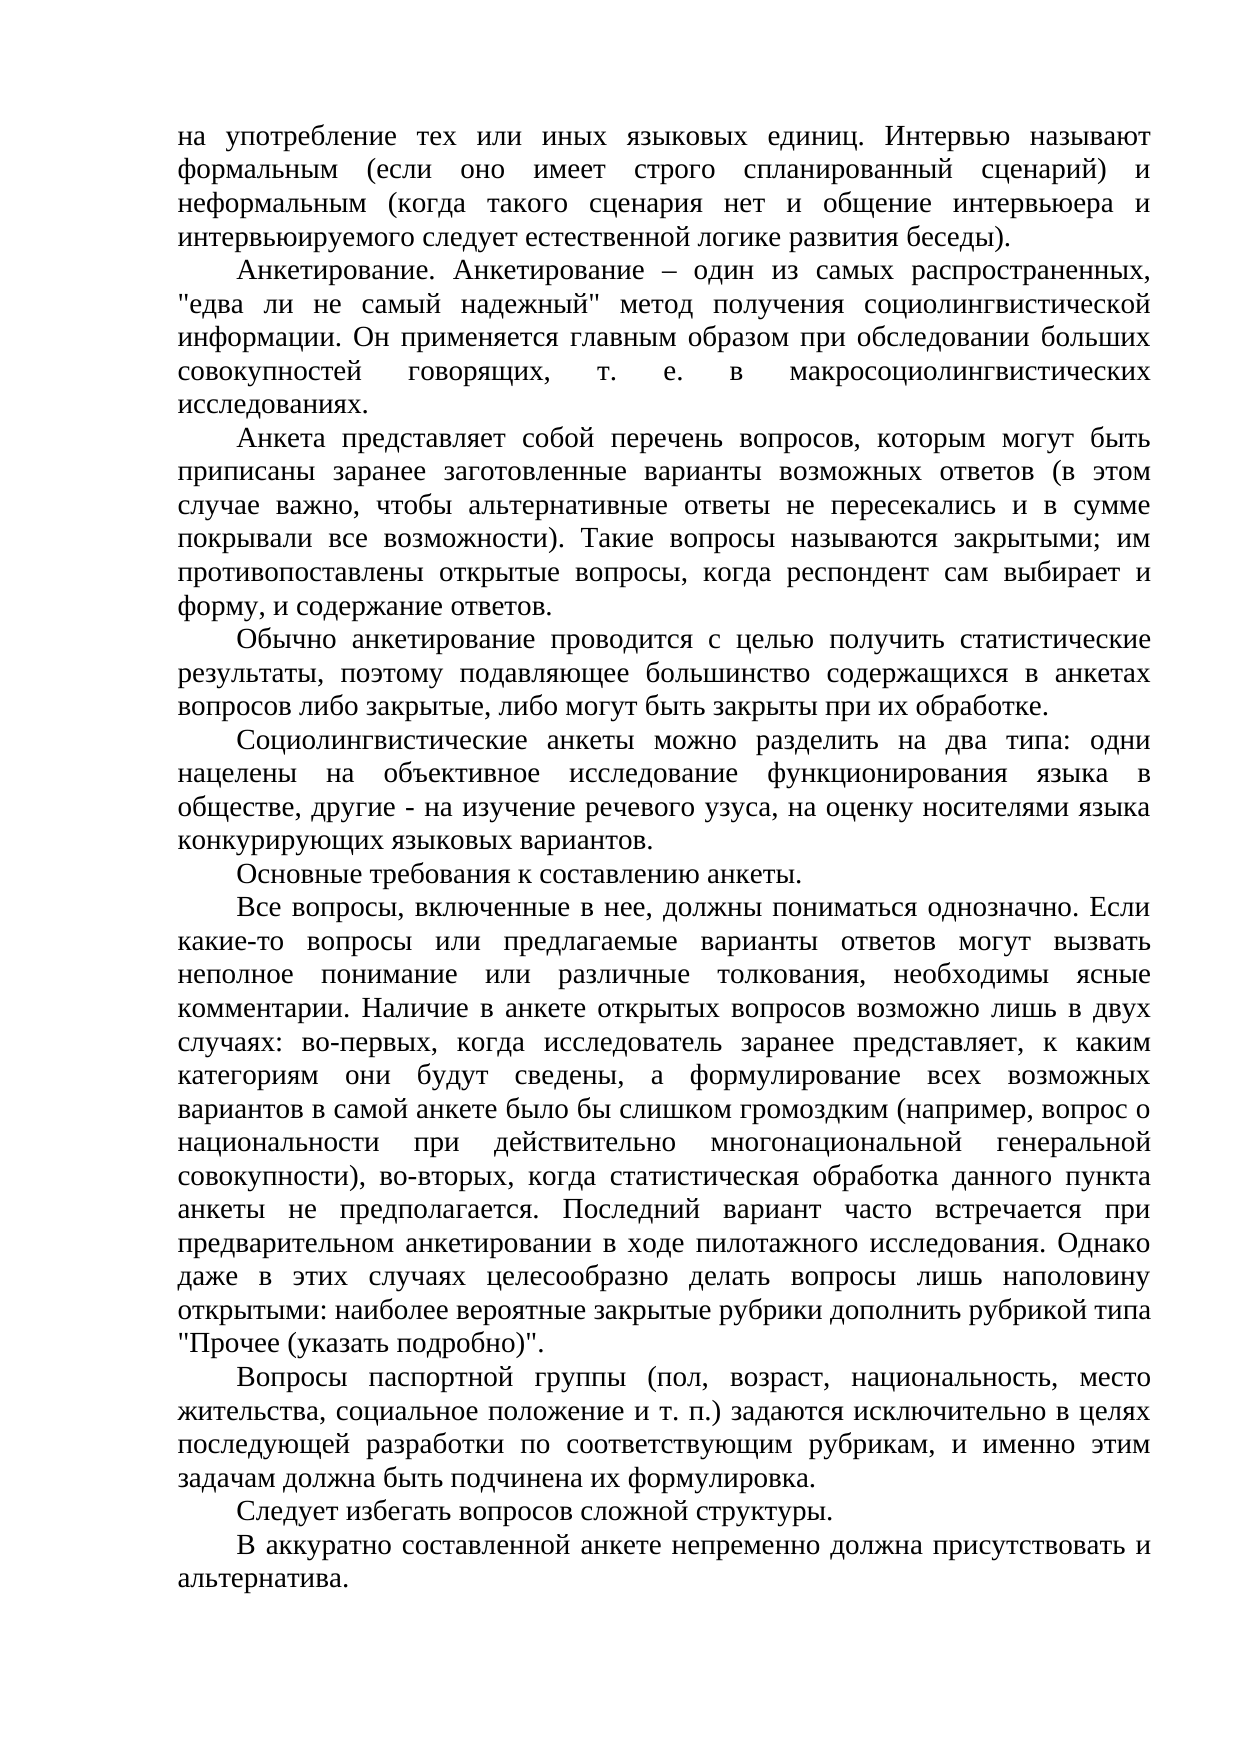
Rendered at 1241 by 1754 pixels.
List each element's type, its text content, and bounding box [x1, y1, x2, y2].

text Обычно анкетирование проводится с целью получить статистические результаты, поэтому подавляющее большинство содержащихся в анкетах вопросов либо закрытые, либо могут быть закрыты при их обработке. [177, 621, 1152, 722]
text Все вопросы, включенные в нее, должны пониматься однозначно. Если какие-то вопросы или предлагаемые варианты ответов могут вызвать неполное понимание или различные толкования, необходимы ясные комментарии. Наличие в анкете открытых вопросов возможно лишь в двух случаях: во-первых, когда исследователь заранее представляет, к каким категориям они будут сведены, а формулирование всех возможных вариантов в самой анкете было бы слишком громоздким (например, вопрос о национальности при действительно многонациональной генеральной совокупности), во-вторых, когда статистическая обработка данного пункта анкеты не предполагается. Последний вариант часто встречается при предварительном анкетировании в ходе пилотажного исследования. Однако даже в этих случаях целесообразно делать вопросы лишь наполовину открытыми: наиболее вероятные закрытые рубрики дополнить рубрикой типа "Прочее (указать подробно)". [177, 889, 1152, 1359]
text Анкета представляет собой перечень вопросов, которым могут быть приписаны заранее заготовленные варианты возможных ответов (в этом случае важно, чтобы альтернативные ответы не пересекались и в сумме покрывали все возможности). Такие вопросы называются закрытыми; им противопоставлены открытые вопросы, когда респондент сам выбирает и форму, и содержание ответов. [177, 420, 1152, 621]
text Основные требования к составлению анкеты. [177, 856, 1152, 889]
text Следует избегать вопросов сложной структуры. [177, 1493, 1152, 1527]
text Социолингвистические анкеты можно разделить на два типа: одни нацелены на объективное исследование функционирования языка в обществе, другие - на изучение речевого узуса, на оценку носителями языка конкурирующих языковых вариантов. [177, 722, 1152, 856]
text В аккуратно составленной анкете непременно должна присутствовать и альтернатива. [177, 1527, 1152, 1594]
text Анкетирование. Анкетирование – один из самых распространенных, "едва ли не самый надежный" метод получения социолингвистической информации. Он применяется главным образом при обследовании больших совокупностей говорящих, т. е. в макросоциолингвистических исследованиях. [177, 252, 1152, 420]
text Вопросы паспортной группы (пол, возраст, национальность, место жительства, социальное положение и т. п.) задаются исключительно в целях последующей разработки по соответствующим рубрикам, и именно этим задачам должна быть подчинена их формулировка. [177, 1359, 1152, 1493]
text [177, 118, 1152, 252]
